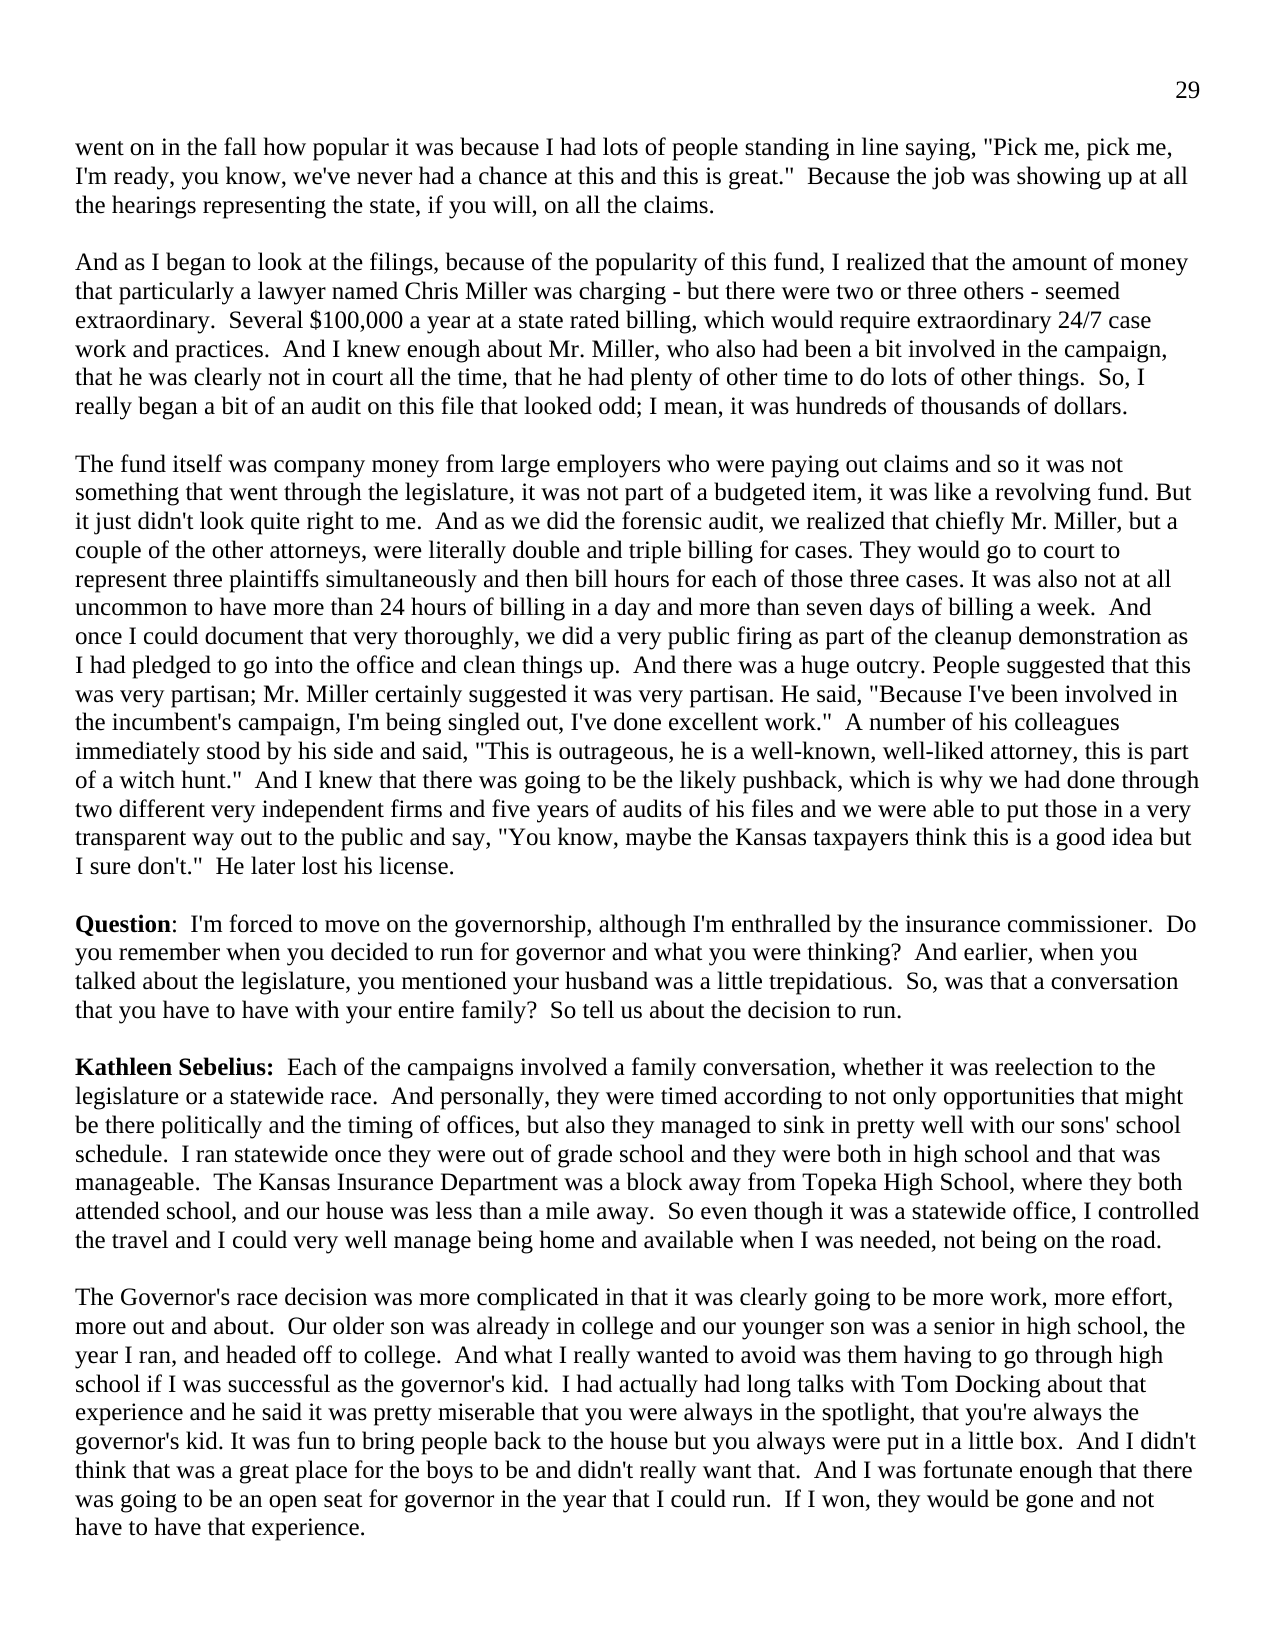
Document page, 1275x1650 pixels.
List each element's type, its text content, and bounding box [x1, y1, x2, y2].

text Kathleen Sebelius: Each of the campaigns involved a family conversation, whether it was reelection to the legislature or a statewide race. And personally, they were timed according to not only opportunities that might be there politically and the timing of offices, but also they managed to sink in pretty well with our sons' school schedule. I ran statewide once they were out of grade school and they were both in high school and that was manageable. The Kansas Insurance Department was a block away from Topeka High School, where they both attended school, and our house was less than a mile away. So even though it was a statewide office, I controlled the travel and I could very well manage being home and available when I was needed, not being on the road. [75, 1052, 1200, 1254]
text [75, 132, 1200, 219]
text Question: I'm forced to move on the governorship, although I'm enthralled by the insurance commissioner. Do you remember when you decided to run for governor and what you were thinking? And earlier, when you talked about the legislature, you mentioned your husband was a little trepidatious. So, was that a conversation that you have to have with your entire family? So tell us about the decision to run. [75, 909, 1200, 1024]
text And as I began to look at the filings, because of the popularity of this fund, I realized that the amount of money that particularly a lawyer named Chris Miller was charging - but there were two or three others - seemed extraordinary. Several $100,000 a year at a state rated billing, which would require extraordinary 24/7 case work and practices. And I knew enough about Mr. Miller, who also had been a bit involved in the campaign, that he was clearly not in court all the time, that he had plenty of other time to do lots of other things. So, I really began a bit of an audit on this file that looked odd; I mean, it was hundreds of thousands of dollars. [75, 247, 1200, 420]
text The Governor's race decision was more complicated in that it was clearly going to be more work, more effort, more out and about. Our older son was already in college and our younger son was a senior in high school, the year I ran, and headed off to college. And what I really wanted to avoid was them having to go through high school if I was successful as the governor's kid. I had actually had long talks with Tom Docking about that experience and he said it was pretty miserable that you were always in the spotlight, that you're always the governor's kid. It was fun to bring people back to the house but you always were put in a little box. And I didn't think that was a great place for the boys to be and didn't really want that. And I was fortunate enough that there was going to be an open seat for governor in the year that I could run. If I won, they would be gone and not have to have that experience. [75, 1282, 1200, 1541]
text The fund itself was company money from large employers who were paying out claims and so it was not something that went through the legislature, it was not part of a budgeted item, it was like a revolving fund. But it just didn't look quite right to me. And as we did the forensic audit, we realized that chiefly Mr. Miller, but a couple of the other attorneys, were literally double and triple billing for cases. They would go to court to represent three plaintiffs simultaneously and then bill hours for each of those three cases. It was also not at all uncommon to have more than 24 hours of billing in a day and more than seven days of billing a week. And once I could document that very thoroughly, we did a very public firing as part of the cleanup demonstration as I had pledged to go into the office and clean things up. And there was a huge outcry. People suggested that this was very partisan; Mr. Miller certainly suggested it was very partisan. He said, "Because I've been involved in the incumbent's campaign, I'm being singled out, I've done excellent work." A number of his colleagues immediately stood by his side and said, "This is outrageous, he is a well-known, well-liked attorney, this is part of a witch hunt." And I knew that there was going to be the likely pushback, which is why we had done through two different very independent firms and five years of audits of his files and we were able to put those in a very transparent way out to the public and say, "You know, maybe the Kansas taxpayers think this is a good idea but I sure don't." He later lost his license. [75, 449, 1200, 880]
